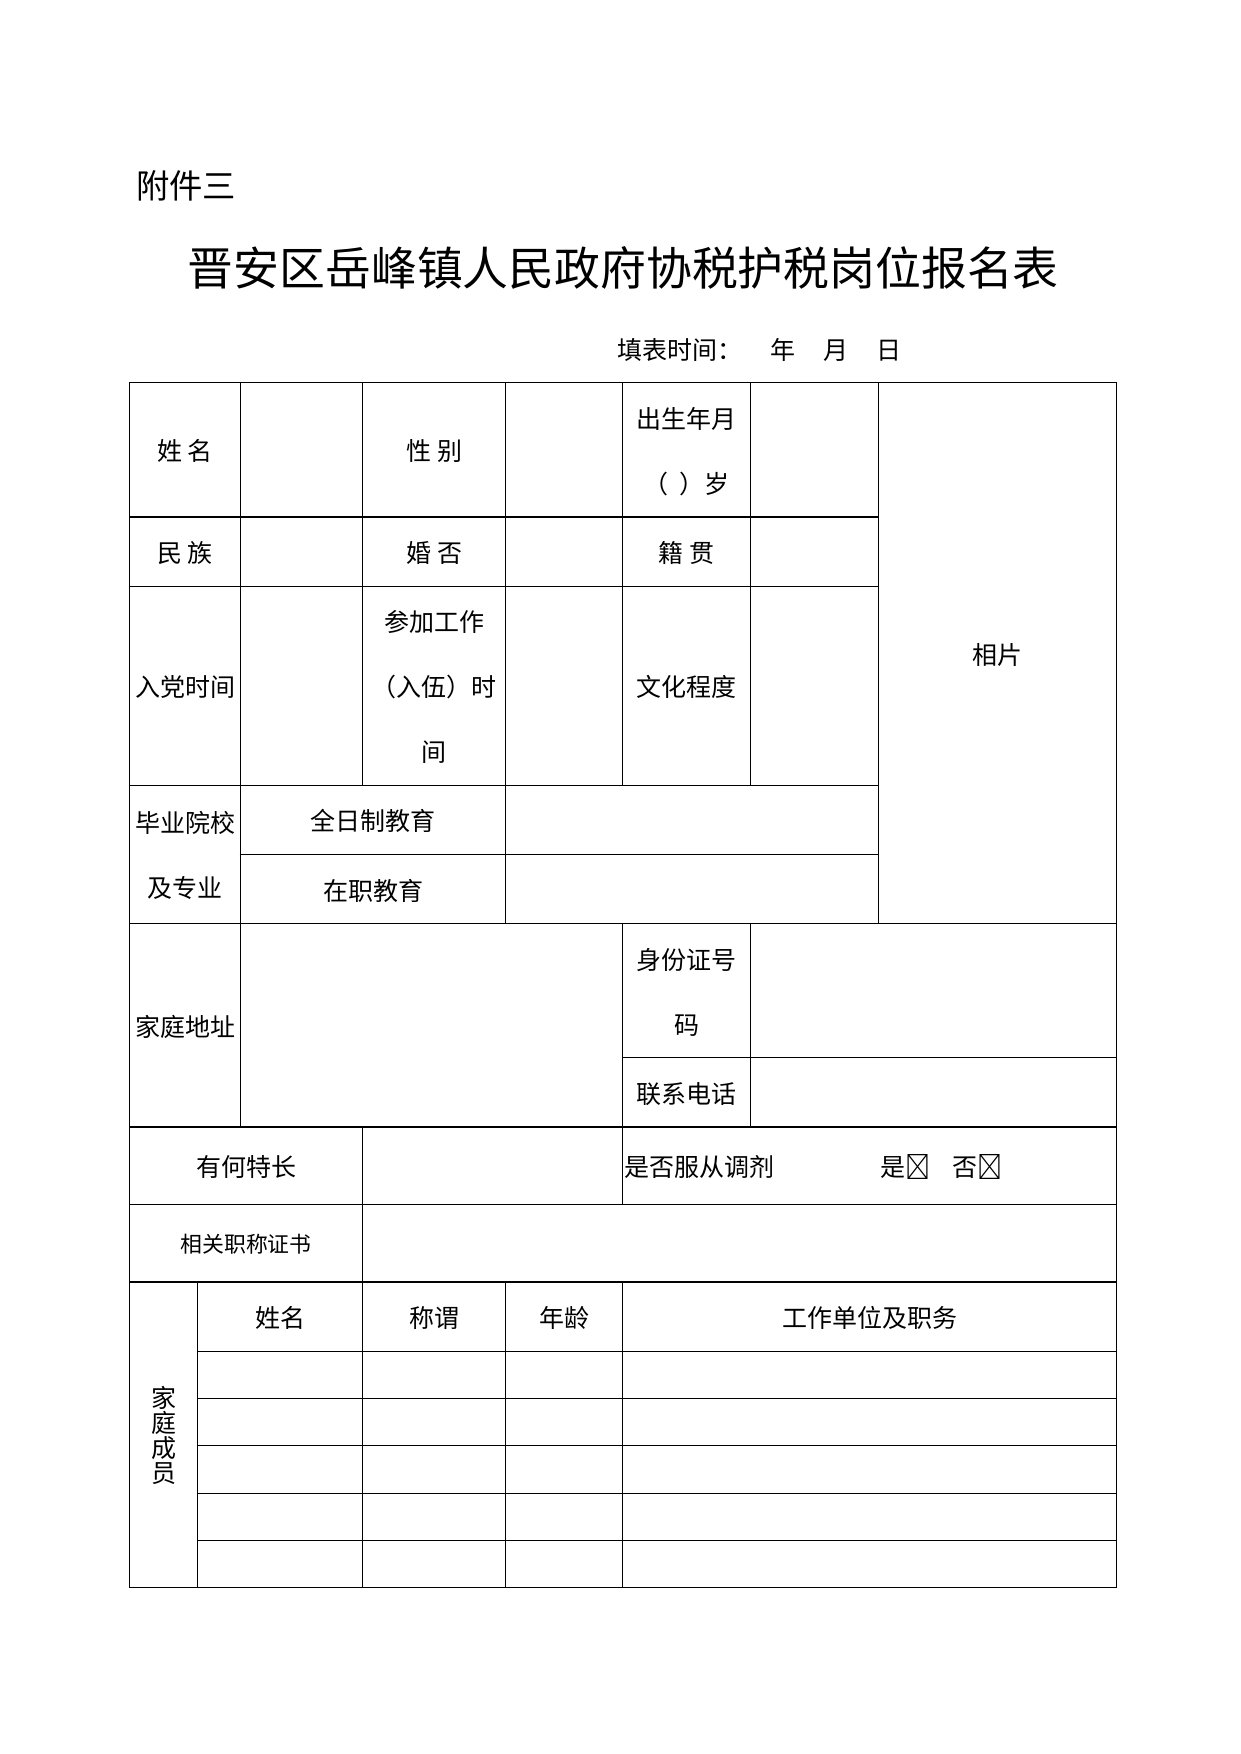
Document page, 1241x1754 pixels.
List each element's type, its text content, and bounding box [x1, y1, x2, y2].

table_cell [363, 1494, 505, 1540]
table_cell 文化程度 [623, 587, 750, 785]
table_cell [506, 383, 622, 516]
table_cell [751, 587, 878, 785]
table_cell [198, 1494, 362, 1540]
table_cell [241, 587, 362, 785]
table_cell [623, 1494, 1116, 1540]
table_cell [751, 518, 878, 586]
text 附件三 [136, 152, 1110, 217]
table_cell [363, 1541, 505, 1587]
table_cell 全日制教育 [241, 786, 505, 854]
table_cell 年龄 [506, 1283, 622, 1351]
table_cell 称谓 [363, 1283, 505, 1351]
table_cell [506, 1494, 622, 1540]
table_cell 姓名 [198, 1283, 362, 1351]
table_cell [506, 587, 622, 785]
table_cell 入党时间 [130, 587, 240, 785]
table_cell [241, 518, 362, 586]
table_cell 家庭成员 [130, 1283, 197, 1587]
table_cell [623, 1399, 1116, 1445]
table_cell 姓 名 [130, 383, 240, 516]
table_cell 家庭地址 [130, 924, 240, 1126]
table_cell [363, 1205, 1116, 1281]
table_cell [363, 1128, 622, 1204]
text 晋安区岳峰镇人民政府协税护税岗位报名表 [136, 217, 1110, 314]
table_cell 出生年月 （ ）岁 [623, 383, 750, 516]
table_cell [506, 518, 622, 586]
table_cell [506, 855, 878, 923]
table_cell 是否服从调剂 [623, 1128, 878, 1204]
table_cell [751, 383, 878, 516]
table_cell 民 族 [130, 518, 240, 586]
table_cell [506, 1399, 622, 1445]
table_cell 相片 [879, 383, 1116, 923]
table_cell 工作单位及职务 [623, 1283, 1116, 1351]
table_cell [241, 924, 622, 1126]
table_cell [623, 1541, 1116, 1587]
table_cell [363, 1399, 505, 1445]
table_cell [506, 1446, 622, 1492]
table_cell 婚 否 [363, 518, 505, 586]
table_cell [198, 1541, 362, 1587]
table_cell 是 否 [879, 1128, 1116, 1204]
table_cell [506, 1352, 622, 1398]
table_cell 在职教育 [241, 855, 505, 923]
table_cell 性 别 [363, 383, 505, 516]
table_cell [751, 924, 1116, 1057]
table_cell 参加工作 （入伍）时间 [363, 587, 505, 785]
table_header 填表时间： 年 月 日 [129, 314, 1117, 382]
table_cell 毕业院校及专业 [130, 786, 240, 923]
table_cell [506, 1541, 622, 1587]
table_cell 联系电话 [623, 1058, 750, 1126]
table_cell [623, 1352, 1116, 1398]
table_cell 籍 贯 [623, 518, 750, 586]
table_cell 身份证号码 [623, 924, 750, 1057]
table_cell [363, 1352, 505, 1398]
table_cell [198, 1446, 362, 1492]
table_cell [623, 1446, 1116, 1492]
table_cell 有何特长 [130, 1128, 362, 1204]
table_cell [198, 1399, 362, 1445]
table_cell [506, 786, 878, 854]
table_cell [198, 1352, 362, 1398]
table_cell [241, 383, 362, 516]
table_cell [363, 1446, 505, 1492]
table_cell 相关职称证书 [130, 1205, 362, 1281]
table_cell [751, 1058, 1116, 1126]
